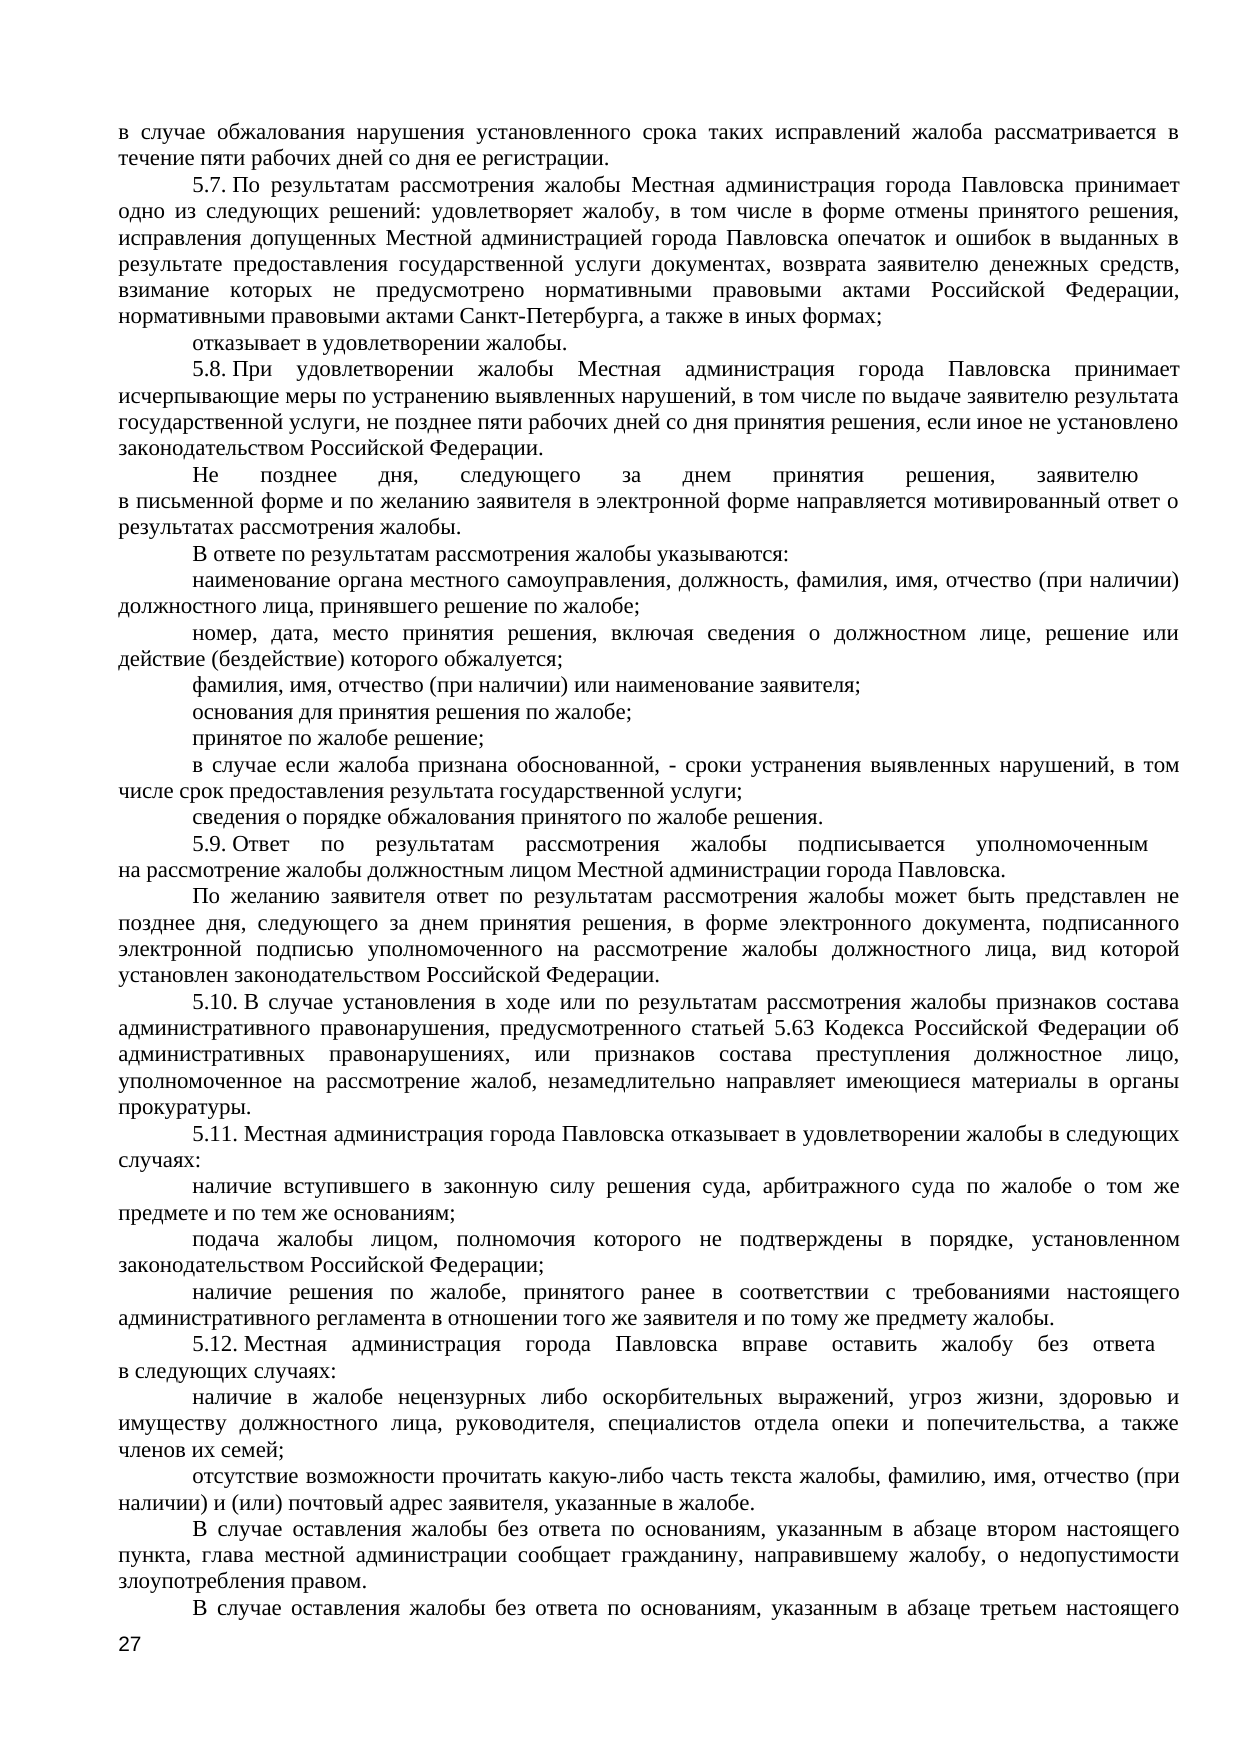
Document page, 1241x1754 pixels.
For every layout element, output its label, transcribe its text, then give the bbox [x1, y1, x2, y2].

text наличие решения по жалобе, принятого ранее в соответствии с требованиями настоящего административного регламента в отношении того же заявителя и по тому же предмету жалобы. [118, 1278, 1181, 1330]
text отсутствие возможности прочитать какую-либо часть текста жалобы, фамилию, имя, отчество (при наличии) и (или) почтовый адрес заявителя, указанные в жалобе. [118, 1462, 1181, 1515]
text фамилия, имя, отчество (при наличии) или наименование заявителя; [118, 672, 1181, 698]
text наименование органа местного самоуправления, должность, фамилия, имя, отчество (при наличии) должностного лица, принявшего решение по жалобе; [118, 566, 1181, 619]
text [118, 118, 1181, 171]
text в случае если жалоба признана обоснованной, - сроки устранения выявленных нарушений, в том числе срок предоставления результата государственной услуги; [118, 751, 1181, 803]
text наличие в жалобе нецензурных либо оскорбительных выражений, угроз жизни, здоровью и имуществу должностного лица, руководителя, специалистов отдела опеки и попечительства, а также членов их семей; [118, 1383, 1181, 1462]
text основания для принятия решения по жалобе; [118, 698, 1181, 724]
text 5.8. При удовлетворении жалобы Местная администрация города Павловска принимает исчерпывающие меры по устранению выявленных нарушений, в том числе по выдаче заявителю результата государственной услуги, не позднее пяти рабочих дней со дня принятия решения, если иное не установлено законодательством Российской Федерации. [118, 355, 1181, 461]
text принятое по жалобе решение; [118, 724, 1181, 751]
text 5.11. Местная администрация города Павловска отказывает в удовлетворении жалобы в следующих случаях: [118, 1119, 1181, 1172]
text номер, дата, место принятия решения, включая сведения о должностном лице, решение или действие (бездействие) которого обжалуется; [118, 619, 1181, 672]
text Не позднее дня, следующего за днем принятия решения, заявителю в письменной форме и по желанию заявителя в электронной форме направляется мотивированный ответ о результатах рассмотрения жалобы. [118, 461, 1181, 540]
text В ответе по результатам рассмотрения жалобы указываются: [118, 540, 1181, 566]
text По желанию заявителя ответ по результатам рассмотрения жалобы может быть представлен не позднее дня, следующего за днем принятия решения, в форме электронного документа, подписанного электронной подписью уполномоченного на рассмотрение жалобы должностного лица, вид которой установлен законодательством Российской Федерации. [118, 882, 1181, 988]
text отказывает в удовлетворении жалобы. [118, 329, 1181, 355]
text сведения о порядке обжалования принятого по жалобе решения. [118, 803, 1181, 830]
text наличие вступившего в законную силу решения суда, арбитражного суда по жалобе о том же предмете и по тем же основаниям; [118, 1172, 1181, 1225]
text 5.9. Ответ по результатам рассмотрения жалобы подписывается уполномоченным на рассмотрение жалобы должностным лицом Местной администрации города Павловска. [118, 830, 1181, 882]
text 5.12. Местная администрация города Павловска вправе оставить жалобу без ответа в следующих случаях: [118, 1330, 1181, 1383]
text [118, 1594, 1181, 1620]
text 5.10. В случае установления в ходе или по результатам рассмотрения жалобы признаков состава административного правонарушения, предусмотренного статьей 5.63 Кодекса Российской Федерации об административных правонарушениях, или признаков состава преступления должностное лицо, уполномоченное на рассмотрение жалоб, незамедлительно направляет имеющиеся материалы в органы прокуратуры. [118, 988, 1181, 1119]
text В случае оставления жалобы без ответа по основаниям, указанным в абзаце втором настоящего пункта, глава местной администрации сообщает гражданину, направившему жалобу, о недопустимости злоупотребления правом. [118, 1515, 1181, 1594]
text 5.7. По результатам рассмотрения жалобы Местная администрация города Павловска принимает одно из следующих решений: удовлетворяет жалобу, в том числе в форме отмены принятого решения, исправления допущенных Местной администрацией города Павловска опечаток и ошибок в выданных в результате предоставления государственной услуги документах, возврата заявителю денежных средств, взимание которых не предусмотрено нормативными правовыми актами Российской Федерации, нормативными правовыми актами Санкт-Петербурга, а также в иных формах; [118, 171, 1181, 329]
text подача жалобы лицом, полномочия которого не подтверждены в порядке, установленном законодательством Российской Федерации; [118, 1225, 1181, 1278]
